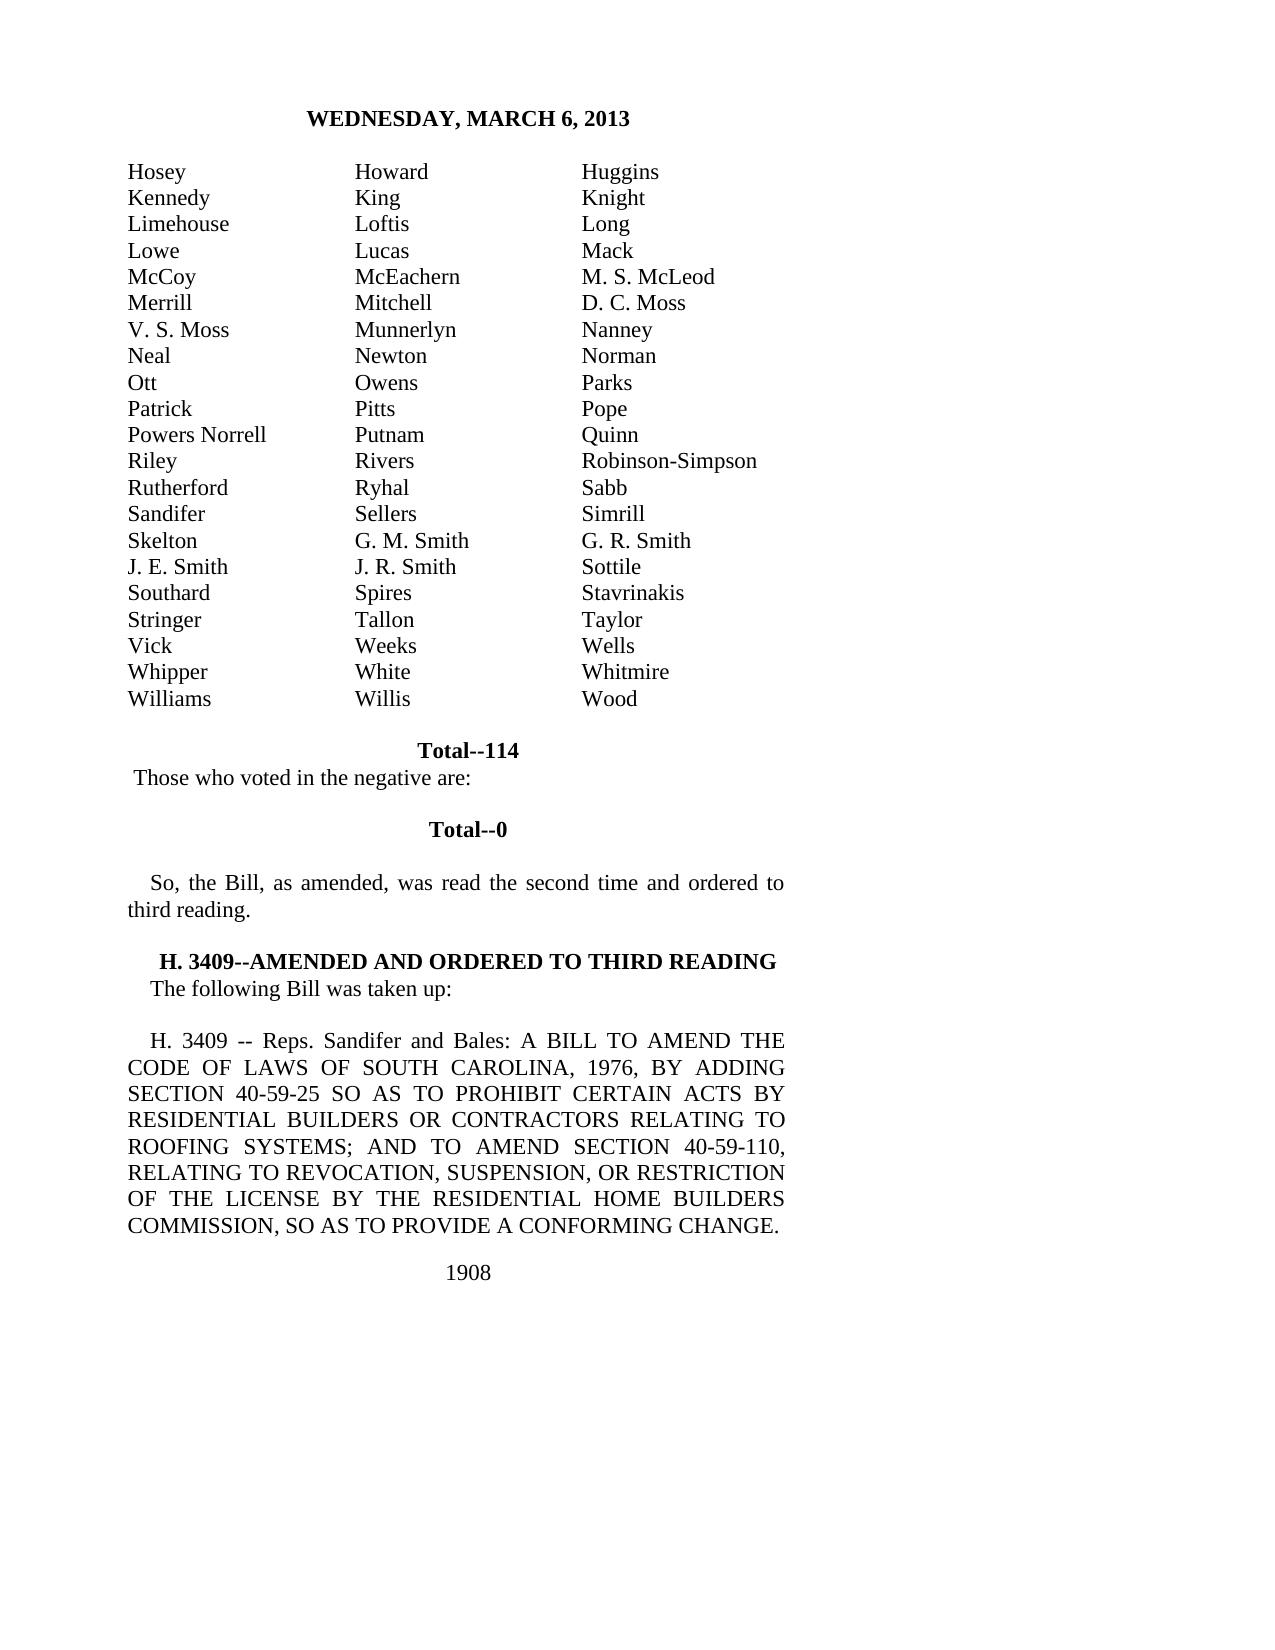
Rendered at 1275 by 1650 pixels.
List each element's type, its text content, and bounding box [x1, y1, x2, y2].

table_cell V. S. Moss [116, 316, 343, 342]
table_cell Rivers [343, 448, 570, 474]
text Total--0 [127, 817, 786, 843]
table_cell Robinson-Simpson [570, 448, 797, 474]
table_cell Knight [570, 184, 797, 210]
table_cell Quinn [570, 421, 797, 448]
table_cell White [343, 659, 570, 685]
table_cell Mitchell [343, 290, 570, 316]
table_cell Whitmire [570, 659, 797, 685]
table_cell Sottile [570, 553, 797, 579]
table_cell Lucas [343, 237, 570, 263]
text The following Bill was taken up: [127, 975, 786, 1001]
table_cell Stringer [116, 606, 343, 632]
table_cell Pope [570, 395, 797, 421]
table_cell Powers Norrell [116, 421, 343, 448]
table_cell McCoy [116, 263, 343, 289]
table_cell Ryhal [343, 474, 570, 500]
table_cell Loftis [343, 210, 570, 237]
table_cell Parks [570, 369, 797, 395]
table_cell Whipper [116, 659, 343, 685]
table_cell McEachern [343, 263, 570, 289]
text Total--114 [127, 737, 786, 764]
table_cell Tallon [343, 606, 570, 632]
table_cell M. S. McLeod [570, 263, 797, 289]
table_cell Stavrinakis [570, 579, 797, 606]
table_cell Patrick [116, 395, 343, 421]
table_cell Wood [570, 685, 797, 711]
table_cell Limehouse [116, 210, 343, 237]
table_cell G. R. Smith [570, 527, 797, 553]
table_cell King [343, 184, 570, 210]
table_cell Vick [116, 632, 343, 658]
table_cell Sellers [343, 500, 570, 527]
table_cell Owens [343, 369, 570, 395]
text Those who voted in the negative are: [127, 764, 786, 790]
table_cell Nanney [570, 316, 797, 342]
table_cell Putnam [343, 421, 570, 448]
table_cell Sandifer [116, 500, 343, 527]
table_cell Newton [343, 342, 570, 368]
table_cell Spires [343, 579, 570, 606]
table_cell Wells [570, 632, 797, 658]
text H. 3409 -- Reps. Sandifer and Bales: A BILL TO AMEND THE CODE OF LAWS OF SOUTH CAROLINA, 1976, BY ADDING SECTION 40-59-25 SO AS TO PROHIBIT CERTAIN ACTS BY RESIDENTIAL BUILDERS OR CONTRACTORS RELATING TO ROOFING SYSTEMS; AND TO AMEND SECTION 40-59-110, RELATING TO REVOCATION, SUSPENSION, OR RESTRICTION OF THE LICENSE BY THE RESIDENTIAL HOME BUILDERS COMMISSION, SO AS TO PROVIDE A CONFORMING CHANGE. [127, 1027, 786, 1238]
table_cell Willis [343, 685, 570, 711]
table_cell Mack [570, 237, 797, 263]
table_cell Hosey [116, 158, 343, 184]
table_cell Skelton [116, 527, 343, 553]
table_cell Southard [116, 579, 343, 606]
table_cell Howard [343, 158, 570, 184]
table_cell Simrill [570, 500, 797, 527]
table_cell Sabb [570, 474, 797, 500]
table_cell Kennedy [116, 184, 343, 210]
table_cell G. M. Smith [343, 527, 570, 553]
table_cell Huggins [570, 158, 797, 184]
table_cell Weeks [343, 632, 570, 658]
table_cell Norman [570, 342, 797, 368]
table_cell Williams [116, 685, 343, 711]
text H. 3409--AMENDED AND ORDERED TO THIRD READING [127, 948, 786, 975]
table_cell Taylor [570, 606, 797, 632]
table_cell J. R. Smith [343, 553, 570, 579]
table_cell Merrill [116, 290, 343, 316]
table_cell D. C. Moss [570, 290, 797, 316]
table_cell Rutherford [116, 474, 343, 500]
table_cell Neal [116, 342, 343, 368]
table_cell Pitts [343, 395, 570, 421]
table_cell J. E. Smith [116, 553, 343, 579]
table_cell Munnerlyn [343, 316, 570, 342]
table_cell Ott [116, 369, 343, 395]
table_cell Riley [116, 448, 343, 474]
table_cell Long [570, 210, 797, 237]
text So, the Bill, as amended, was read the second time and ordered to third reading. [127, 869, 786, 922]
table_cell Lowe [116, 237, 343, 263]
